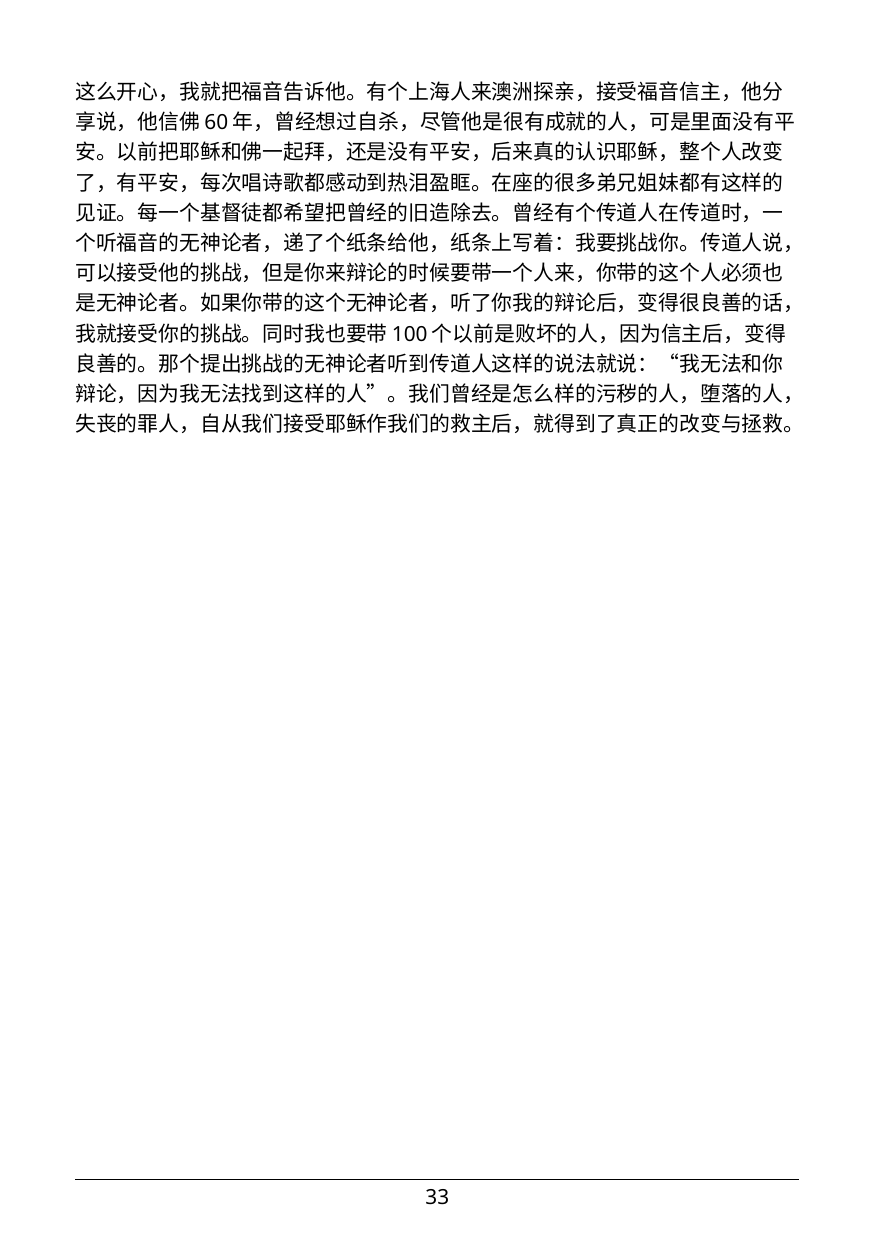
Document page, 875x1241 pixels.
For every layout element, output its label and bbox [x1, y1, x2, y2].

text [75, 75, 799, 466]
